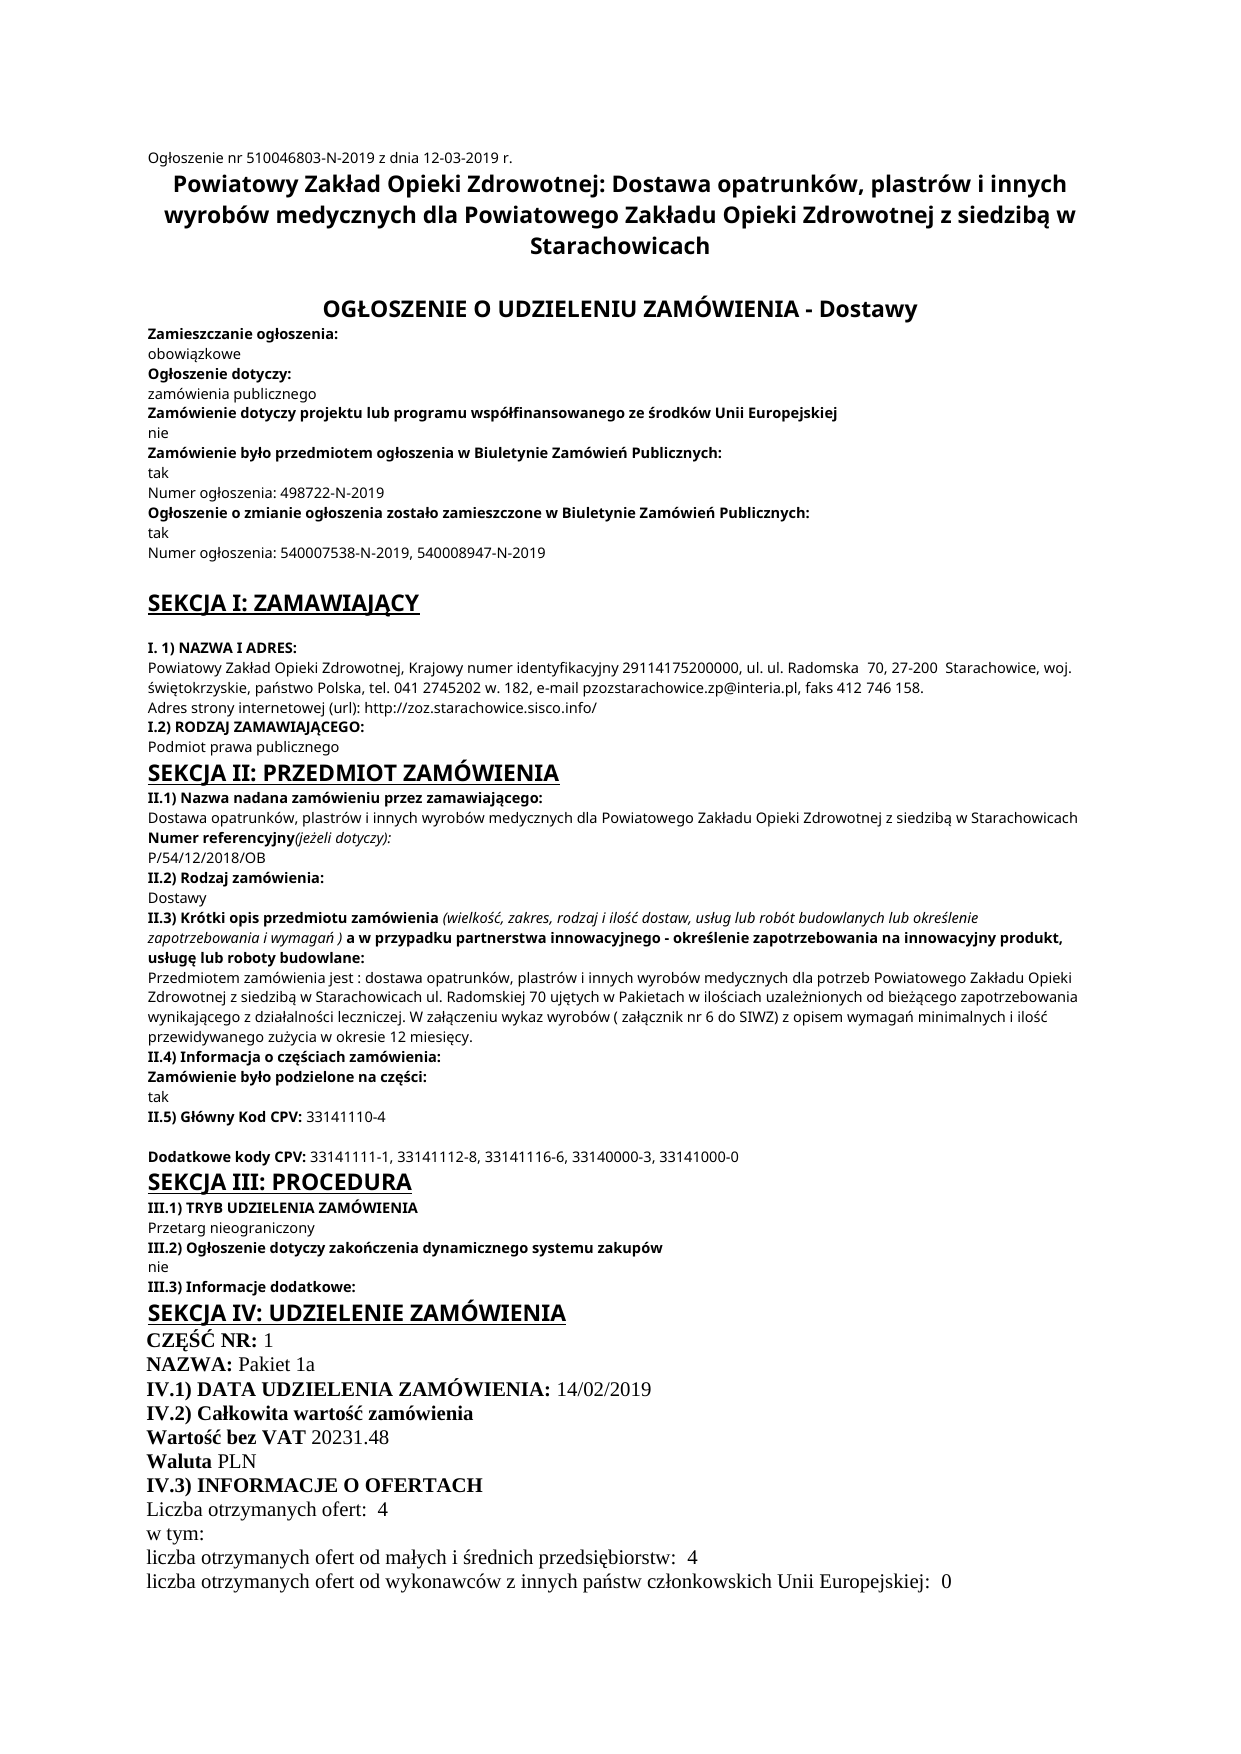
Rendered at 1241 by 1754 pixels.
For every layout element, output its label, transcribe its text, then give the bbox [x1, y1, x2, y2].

text Dostawy [148, 888, 1093, 908]
text I.2) RODZAJ ZAMAWIAJĄCEGO: [148, 717, 1093, 737]
text tak Numer ogłoszenia: 498722-N-2019 [148, 463, 1093, 503]
text Zamówienie było przedmiotem ogłoszenia w Biuletynie Zamówień Publicznych: [148, 443, 1093, 463]
text obowiązkowe [148, 344, 1093, 363]
text Przetarg nieograniczony [148, 1217, 1093, 1237]
text P/54/12/2018/OB [148, 848, 1093, 868]
text II.2) Rodzaj zamówienia: [148, 868, 1093, 888]
text tak Numer ogłoszenia: 540007538-N-2019, 540008947-N-2019 [148, 523, 1093, 562]
text Numer referencyjny(jeżeli dotyczy): [148, 828, 1093, 848]
text II.5) Główny Kod CPV: 33141110-4 [148, 1107, 1093, 1127]
text Ogłoszenie o zmianie ogłoszenia zostało zamieszczone w Biuletynie Zamówień Publicznych: [148, 503, 1093, 523]
text zamówienia publicznego [148, 383, 1093, 403]
text Ogłoszenie nr 510046803-N-2019 z dnia 12-03-2019 r. [148, 148, 1093, 167]
text SEKCJA I: ZAMAWIAJĄCY [148, 587, 1093, 618]
text III.3) Informacje dodatkowe: [148, 1277, 1093, 1297]
text SEKCJA III: PROCEDURA [148, 1166, 1093, 1198]
text nie [148, 1257, 1093, 1277]
text II.3) Krótki opis przedmiotu zamówienia (wielkość, zakres, rodzaj i ilość dostaw, usług lub robót budowlanych lub określenie zapotrzebowania i wymagań ) a w przypadku partnerstwa innowacyjnego - określenie zapotrzebowania na innowacyjny produkt, usługę lub roboty budowlane: [148, 908, 1093, 967]
text Ogłoszenie dotyczy: [148, 363, 1093, 383]
text I. 1) NAZWA I ADRES: [148, 638, 1093, 658]
text II.1) Nazwa nadana zamówieniu przez zamawiającego: [148, 788, 1093, 808]
text Przedmiotem zamówienia jest : dostawa opatrunków, plastrów i innych wyrobów medycznych dla potrzeb Powiatowego Zakładu Opieki Zdrowotnej z siedzibą w Starachowicach ul. Radomskiej 70 ujętych w Pakietach w ilościach uzależnionych od bieżącego zapotrzebowania wynikającego z działalności leczniczej. W załączeniu wykaz wyrobów ( załącznik nr 6 do SIWZ) z opisem wymagań minimalnych i ilość przewidywanego zużycia w okresie 12 miesięcy. [148, 967, 1093, 1047]
text Dodatkowe kody CPV: 33141111-1, 33141112-8, 33141116-6, 33140000-3, 33141000-0 [148, 1146, 1093, 1166]
text SEKCJA II: PRZEDMIOT ZAMÓWIENIA [148, 757, 1093, 788]
text Podmiot prawa publicznego [148, 737, 1093, 757]
text II.4) Informacja o częściach zamówienia: Zamówienie było podzielone na części: [148, 1047, 1093, 1087]
text III.1) TRYB UDZIELENIA ZAMÓWIENIA [148, 1198, 1093, 1217]
text Powiatowy Zakład Opieki Zdrowotnej, Krajowy numer identyfikacyjny 29114175200000, ul. ul. Radomska 70, 27-200 Starachowice, woj. świętokrzyskie, państwo Polska, tel. 041 2745202 w. 182, e-mail pzozstarachowice.zp@interia.pl, faks 412 746 158. Adres strony internetowej (url): http://zoz.starachowice.sisco.info/ [148, 658, 1093, 717]
text nie [148, 423, 1093, 443]
text tak [148, 1087, 1093, 1107]
text Zamieszczanie ogłoszenia: [148, 324, 1093, 344]
text SEKCJA IV: UDZIELENIE ZAMÓWIENIA [148, 1297, 1093, 1328]
text Zamówienie dotyczy projektu lub programu współfinansowanego ze środków Unii Europejskiej [148, 403, 1093, 423]
text Powiatowy Zakład Opieki Zdrowotnej: Dostawa opatrunków, plastrów i innych wyrobów medycznych dla Powiatowego Zakładu Opieki Zdrowotnej z siedzibą w Starachowicach OGŁOSZENIE O UDZIELENIU ZAMÓWIENIA - Dostawy [148, 167, 1093, 324]
text Dostawa opatrunków, plastrów i innych wyrobów medycznych dla Powiatowego Zakładu Opieki Zdrowotnej z siedzibą w Starachowicach [148, 808, 1093, 828]
text III.2) Ogłoszenie dotyczy zakończenia dynamicznego systemu zakupów [148, 1237, 1093, 1257]
